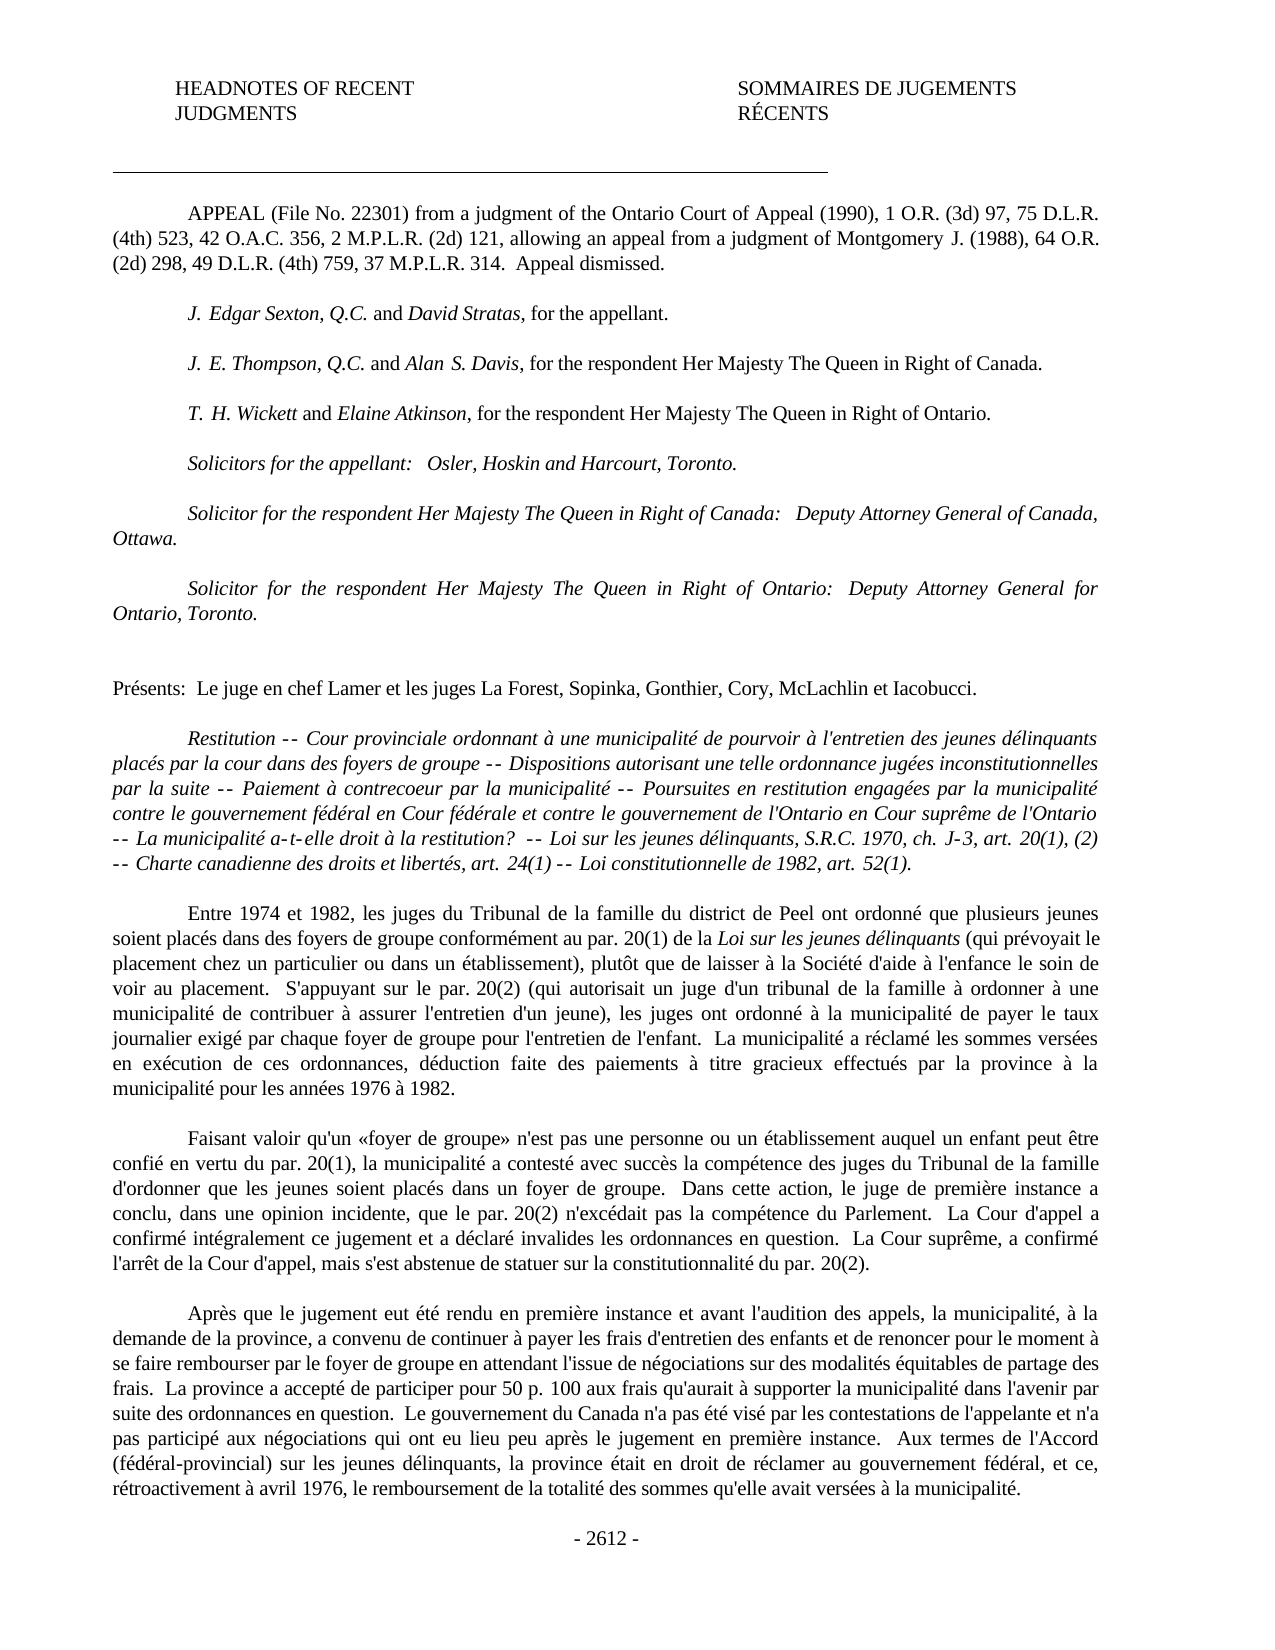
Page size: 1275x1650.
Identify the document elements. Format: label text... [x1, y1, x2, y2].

text Après que le jugement eut été rendu en première instance et avant l'audition des appels, la municipalité, à la demande de la province, a convenu de continuer à payer les frais d'entretien des enfants et de renoncer pour le moment à se faire rembourser par le foyer de groupe en attendant l'issue de négociations sur des modalités équitables de partage des frais. La province a accepté de participer pour 50 p. 100 aux frais qu'aurait à supporter la municipalité dans l'avenir par suite des ordonnances en question. Le gouvernement du Canada n'a pas été visé par les contestations de l'appelante et n'a pas participé aux négociations qui ont eu lieu peu après le jugement en première instance. Aux termes de l'Accord (fédéral-provincial) sur les jeunes délinquants, la province était en droit de réclamer au gouvernement fédéral, et ce, rétroactivement à avril 1976, le remboursement de la totalité des sommes qu'elle avait versées à la municipalité. [112, 1300, 1100, 1500]
text Solicitors for the appellant: Osler, Hoskin and Harcourt, Toronto. [112, 450, 1100, 475]
text J. E. Thompson, Q.C. and Alan S. Davis, for the respondent Her Majesty The Queen in Right of Canada. [112, 350, 1100, 375]
text T. H. Wickett and Elaine Atkinson, for the respondent Her Majesty The Queen in Right of Ontario. [112, 400, 1100, 425]
text Faisant valoir qu'un «foyer de groupe» n'est pas une personne ou un établissement auquel un enfant peut être confié en vertu du par. 20(1), la municipalité a contesté avec succès la compétence des juges du Tribunal de la famille d'ordonner que les jeunes soient placés dans un foyer de groupe. Dans cette action, le juge de première instance a conclu, dans une opinion incidente, que le par. 20(2) n'excédait pas la compétence du Parlement. La Cour d'appel a confirmé intégralement ce jugement et a déclaré invalides les ordonnances en question. La Cour suprême, a confirmé l'arrêt de la Cour d'appel, mais s'est abstenue de statuer sur la constitutionnalité du par. 20(2). [112, 1125, 1100, 1275]
text Présents: Le juge en chef Lamer et les juges La Forest, Sopinka, Gonthier, Cory, McLachlin et Iacobucci. [112, 675, 1100, 700]
text Solicitor for the respondent Her Majesty The Queen in Right of Canada: Deputy Attorney General of Canada, Ottawa. [112, 500, 1100, 550]
text Solicitor for the respondent Her Majesty The Queen in Right of Ontario: Deputy Attorney General for Ontario, Toronto. [112, 575, 1100, 625]
text J. Edgar Sexton, Q.C. and David Stratas, for the appellant. [112, 300, 1100, 325]
text Restitution -- Cour provinciale ordonnant à une municipalité de pourvoir à l'entretien des jeunes délinquants placés par la cour dans des foyers de groupe -- Dispositions autorisant une telle ordonnance jugées inconstitutionnelles par la suite -- Paiement à contrecoeur par la municipalité -- Poursuites en restitution engagées par la municipalité contre le gouvernement fédéral en Cour fédérale et contre le gouvernement de l'Ontario en Cour suprême de l'Ontario -- La municipalité a-t-elle droit à la restitution? -- Loi sur les jeunes délinquants, S.R.C. 1970, ch. J-3, art. 20(1), (2) -- Charte canadienne des droits et libertés, art. 24(1) -- Loi constitutionnelle de 1982, art. 52(1). [112, 725, 1100, 875]
text Entre 1974 et 1982, les juges du Tribunal de la famille du district de Peel ont ordonné que plusieurs jeunes soient placés dans des foyers de groupe conformément au par. 20(1) de la Loi sur les jeunes délinquants (qui prévoyait le placement chez un particulier ou dans un établissement), plutôt que de laisser à la Société d'aide à l'enfance le soin de voir au placement. S'appuyant sur le par. 20(2) (qui autorisait un juge d'un tribunal de la famille à ordonner à une municipalité de contribuer à assurer l'entretien d'un jeune), les juges ont ordonné à la municipalité de payer le taux journalier exigé par chaque foyer de groupe pour l'entretien de l'enfant. La municipalité a réclamé les sommes versées en exécution de ces ordonnances, déduction faite des paiements à titre gracieux effectués par la province à la municipalité pour les années 1976 à 1982. [112, 900, 1100, 1100]
text APPEAL (File No. 22301) from a judgment of the Ontario Court of Appeal (1990), 1 O.R. (3d) 97, 75 D.L.R. (4th) 523, 42 O.A.C. 356, 2 M.P.L.R. (2d) 121, allowing an appeal from a judgment of Montgomery J. (1988), 64 O.R. (2d) 298, 49 D.L.R. (4th) 759, 37 M.P.L.R. 314. Appeal dismissed. [112, 200, 1100, 275]
